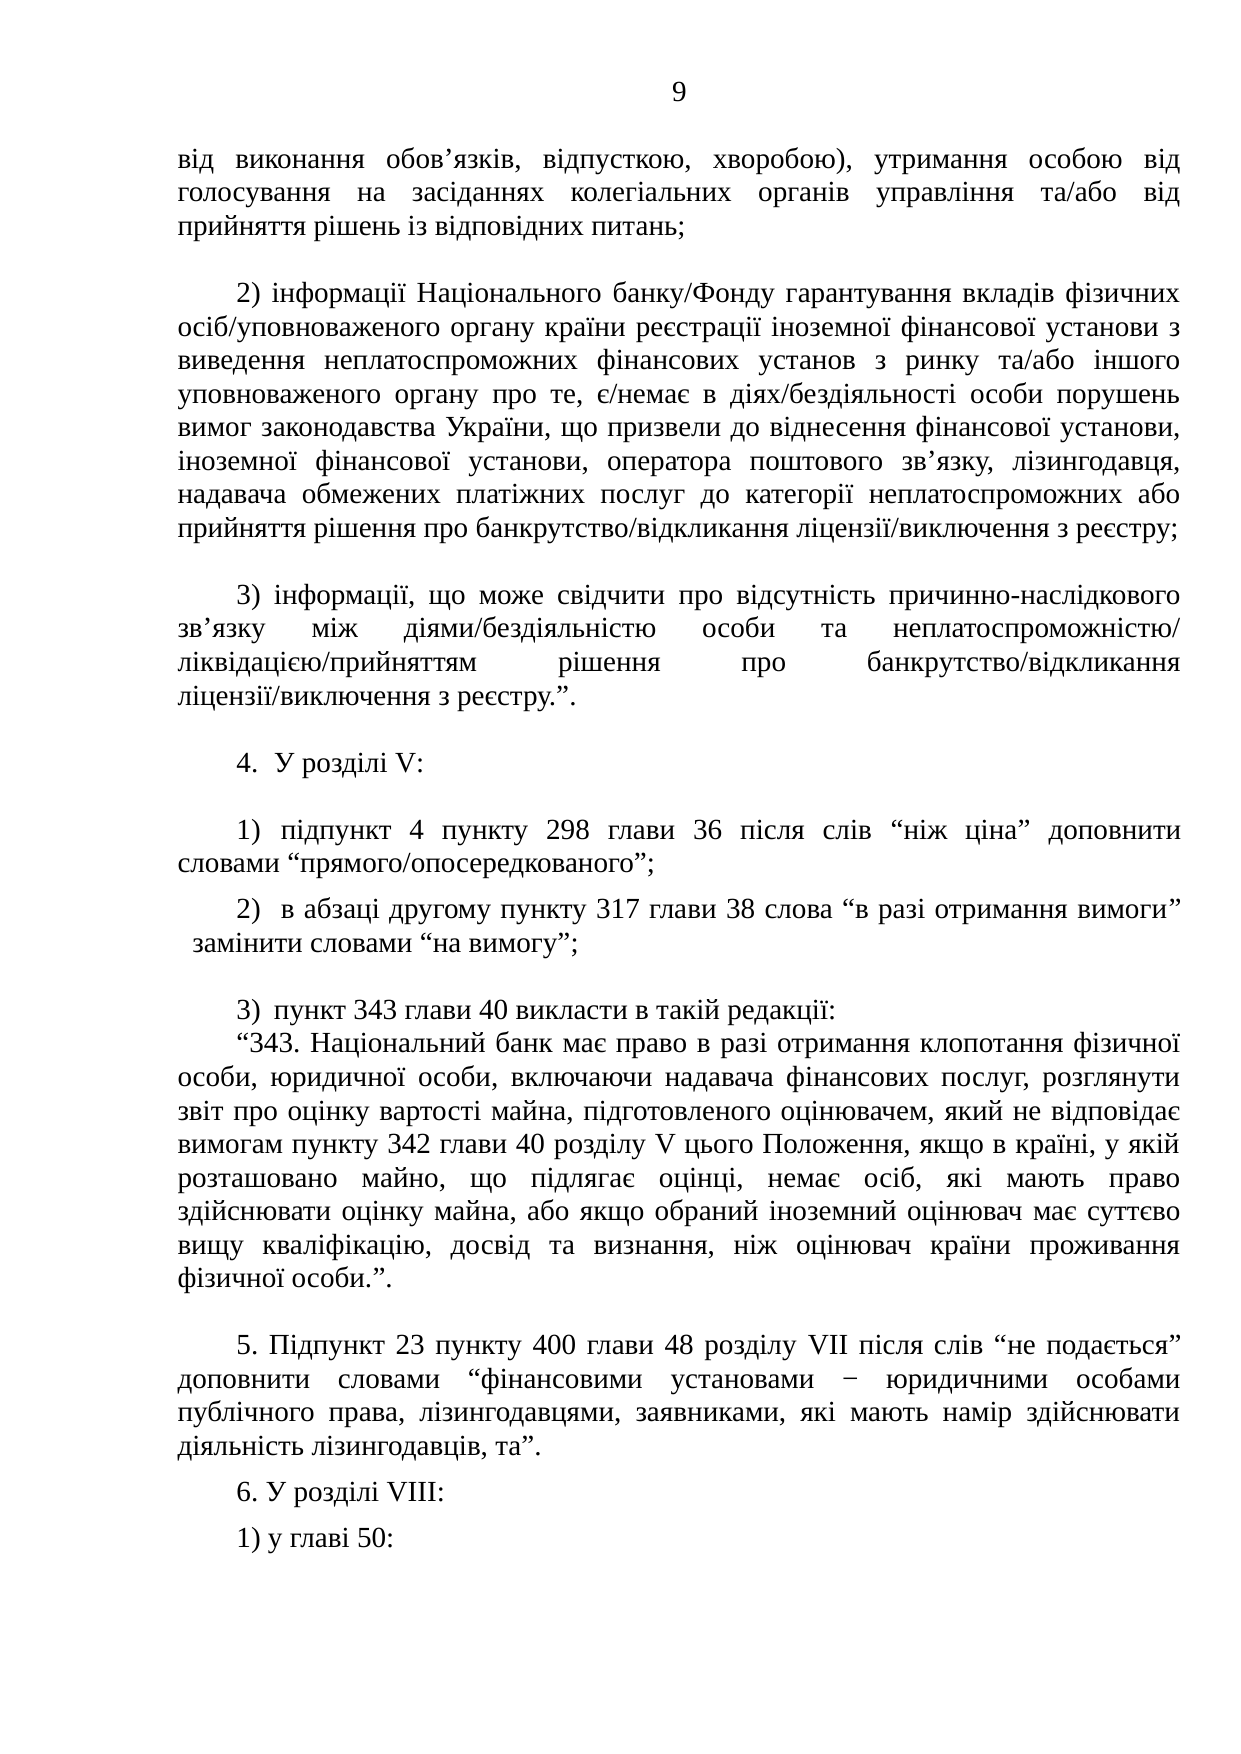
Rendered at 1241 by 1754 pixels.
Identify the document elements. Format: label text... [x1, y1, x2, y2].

text “343. Національний банк має право в разі отримання клопотання фізичної особи, юридичної особи, включаючи надавача фінансових послуг, розглянути звіт про оцінку вартості майна, підготовленого оцінювачем, який не відповідає вимогам пункту 342 глави 40 розділу V цього Положення, якщо в країні, у якій розташовано майно, що підлягає оцінці, немає осіб, які мають право здійснювати оцінку майна, або якщо обраний іноземний оцінювач має суттєво вищу кваліфікацію, досвід та визнання, ніж оцінювач країни проживання фізичної особи.”. [177, 1026, 1181, 1294]
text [177, 141, 1181, 242]
list У розділі V: [236, 745, 1181, 778]
list пункт 343 глави 40 викласти в такій редакції: [236, 992, 1181, 1026]
text 6. У розділі VІІІ: [236, 1474, 1181, 1508]
text 3) інформації, що може свідчити про відсутність причинно-наслідкового зв’язку між діями/бездіяльністю особи та неплатоспроможністю/ ліквідацією/прийняттям рішення про банкрутство/відкликання ліцензії/виключення з реєстру.”. [177, 577, 1181, 711]
text 5. Підпункт 23 пункту 400 глави 48 розділу VІІ після слів “не подається” доповнити словами “фінансовими установами − юридичними особами публічного права, лізингодавцями, заявниками, які мають намір здійснювати діяльність лізингодавців, та”. [177, 1327, 1181, 1462]
list підпункт 4 пункту 298 глави 36 після слів “ніж ціна” доповнити словами “прямого/опосередкованого”; [177, 812, 1181, 879]
list в абзаці другому пункту 317 глави 38 слова “в разі отримання вимоги” замінити словами “на вимогу”; [192, 891, 1181, 958]
text 1) у главі 50: [236, 1520, 1181, 1554]
text 2) інформації Національного банку/Фонду гарантування вкладів фізичних осіб/уповноваженого органу країни реєстрації іноземної фінансової установи з виведення неплатоспроможних фінансових установ з ринку та/або іншого уповноваженого органу про те, є/немає в діях/бездіяльності особи порушень вимог законодавства України, що призвели до віднесення фінансової установи, іноземної фінансової установи, оператора поштового зв’язку, лізингодавця, надавача обмежених платіжних послуг до категорії неплатоспроможних або прийняття рішення про банкрутство/відкликання ліцензії/виключення з реєстру; [177, 275, 1181, 543]
